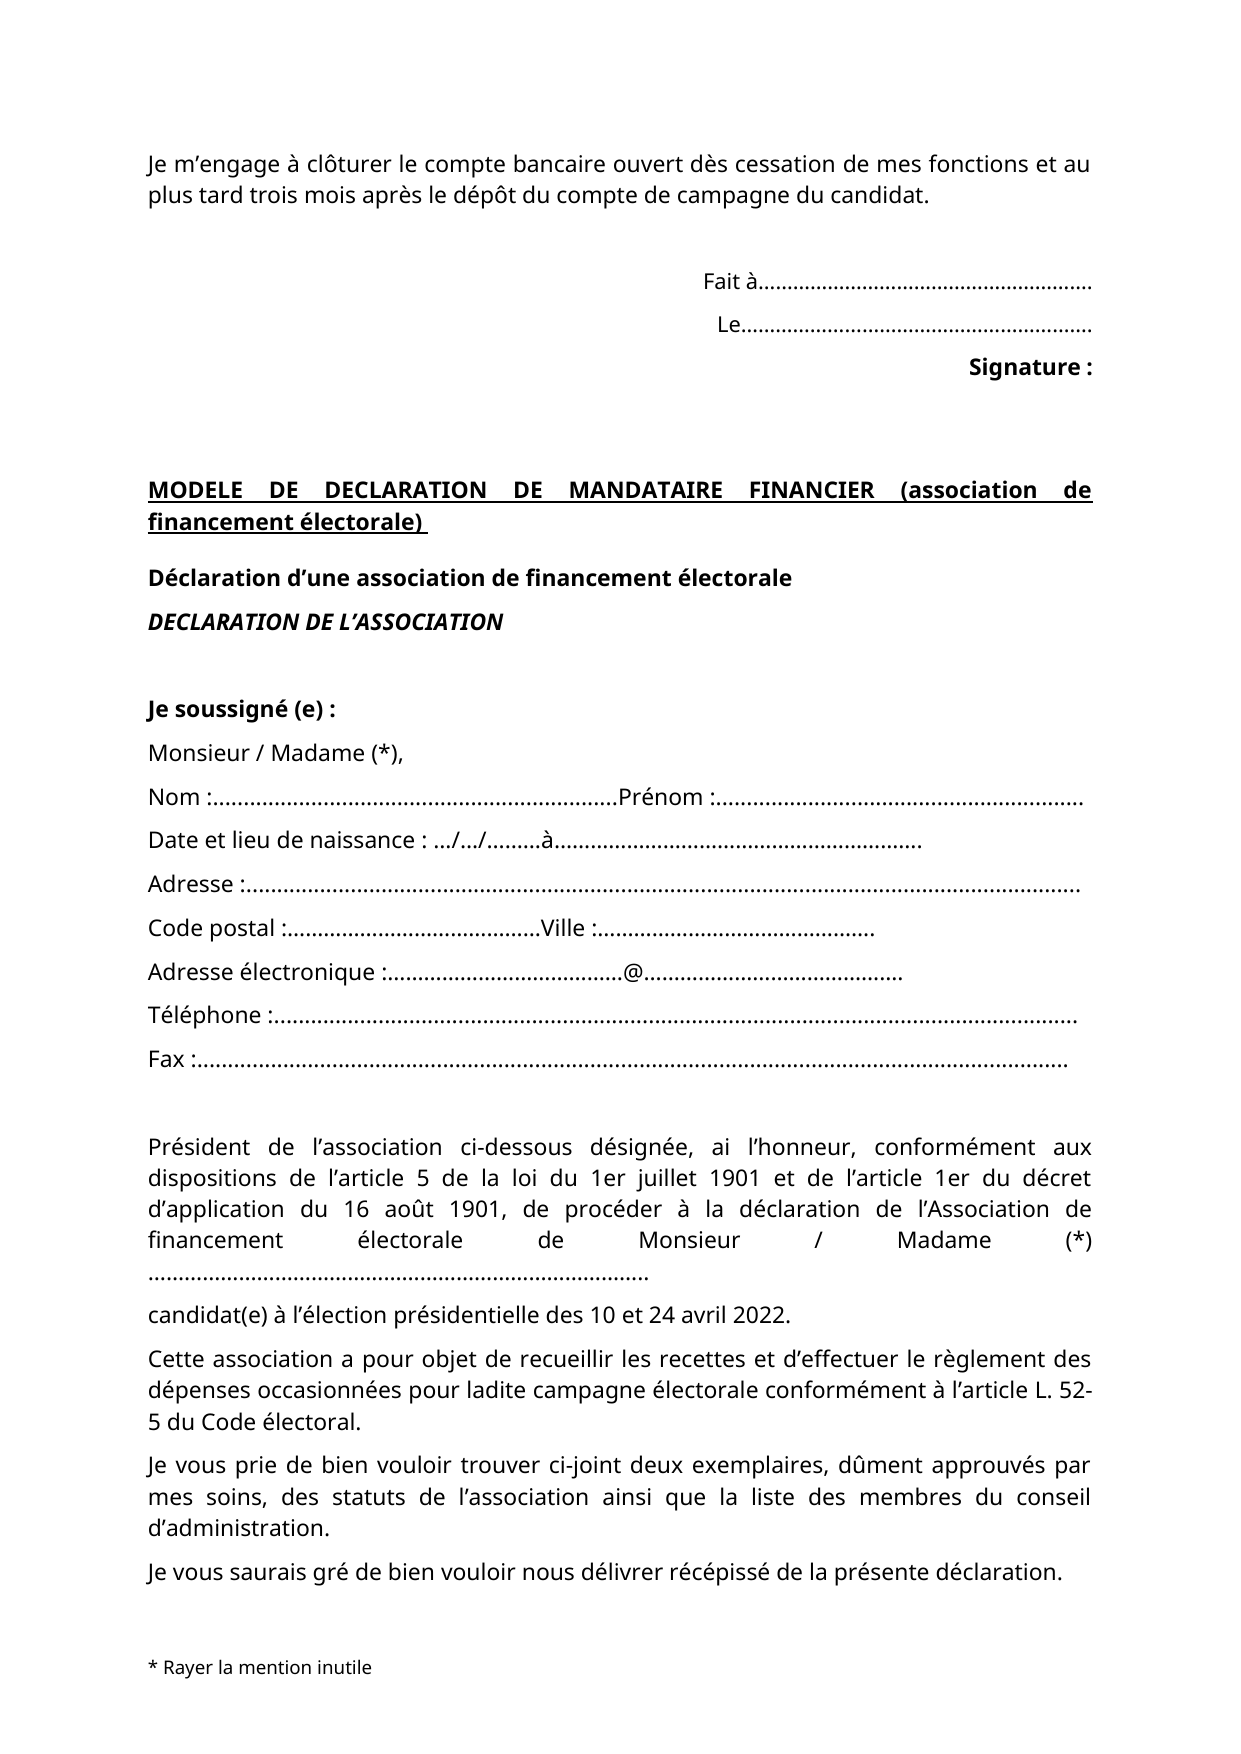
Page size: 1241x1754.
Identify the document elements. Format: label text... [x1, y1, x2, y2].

text Téléphone :................................................................................................................................... [148, 999, 1093, 1031]
text Adresse électronique :…………………………………@……………………………………. [148, 956, 1093, 987]
text Président de l’association ci-dessous désignée, ai l’honneur, conformément aux dispositions de l’article 5 de la loi du 1er juillet 1901 et de l’article 1er du décret d’application du 16 août 1901, de procéder à la déclaration de l’Association de financement électorale de Monsieur / Madame (*) ……………………………………………………………………….. [148, 1131, 1093, 1287]
text candidat(e) à l’élection présidentielle des 10 et 24 avril 2022. [148, 1299, 1093, 1331]
text Cette association a pour objet de recueillir les recettes et d’effectuer le règlement des dépenses occasionnées pour ladite campagne électorale conformément à l’article L. 52-5 du Code électoral. [148, 1343, 1093, 1437]
text Je vous saurais gré de bien vouloir nous délivrer récépissé de la présente déclaration. [148, 1556, 1093, 1587]
text Date et lieu de naissance : …/…/………à……………………………………………………. [148, 824, 1093, 856]
text Déclaration d’une association de financement électorale [148, 562, 1093, 593]
text DECLARATION DE L’ASSOCIATION [148, 606, 1093, 637]
text Fait à…………………………………………………. [148, 266, 1093, 296]
text Signature : [885, 351, 1093, 382]
text Code postal :……………………………………Ville :………………………………………. [148, 912, 1093, 943]
text Je soussigné (e) : [148, 693, 1093, 724]
subtitle MODELE DE DECLARATION DE MANDATAIRE FINANCIER (association de financement électorale) [148, 474, 1093, 501]
text Nom :..................................................................Prénom :............................................................ [148, 781, 1093, 812]
text Je vous prie de bien vouloir trouver ci-joint deux exemplaires, dûment approuvés par mes soins, des statuts de l’association ainsi que la liste des membres du conseil d’administration. [148, 1449, 1093, 1543]
text Fax :.............................................................................................................................................. [148, 1043, 1093, 1074]
text Le……………………………………………………. [148, 309, 1093, 338]
text Adresse :........................................................................................................................................ [148, 868, 1093, 899]
text Je m’engage à clôturer le compte bancaire ouvert dès cessation de mes fonctions et au plus tard trois mois après le dépôt du compte de campagne du candidat. [148, 148, 1093, 210]
subtitle MODELE DE DECLARATION DE MANDATAIRE FINANCIER (association de financement électorale) [148, 503, 1093, 537]
text Monsieur / Madame (*), [148, 737, 1093, 768]
